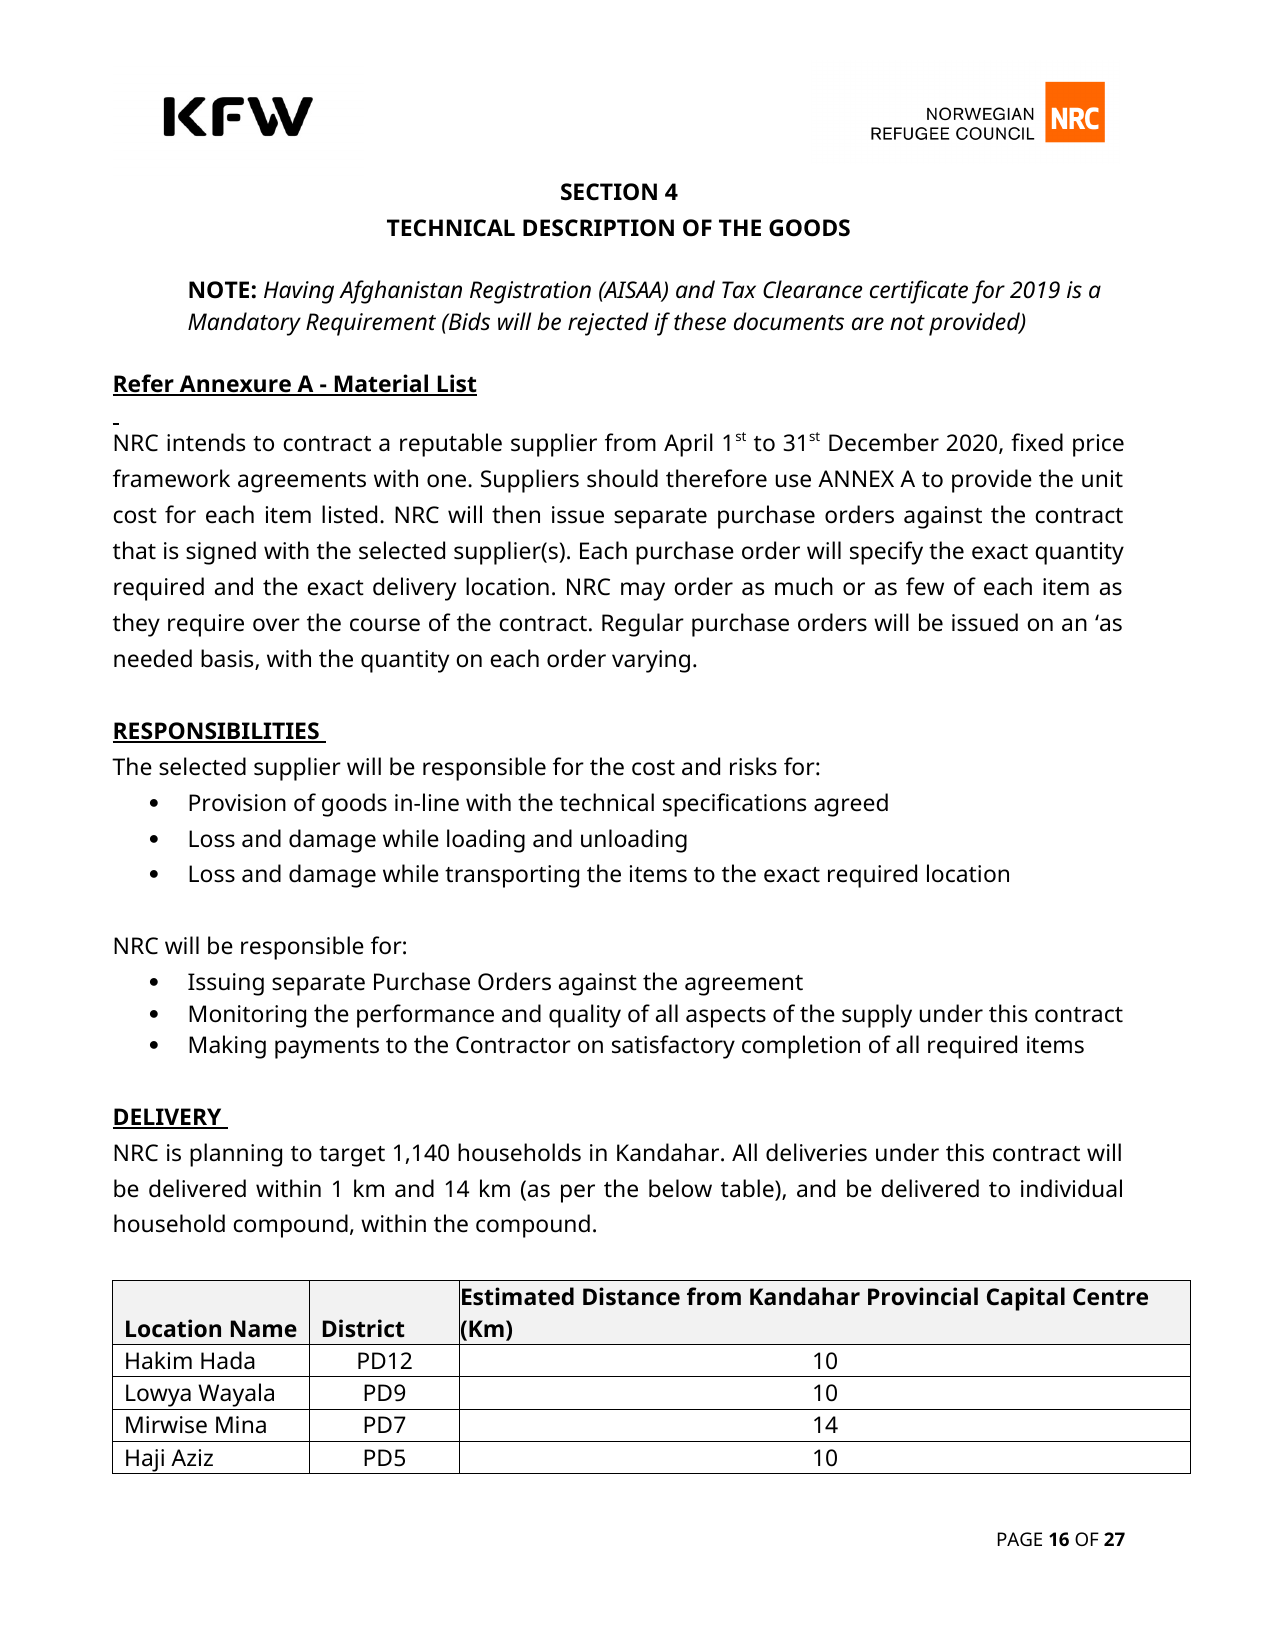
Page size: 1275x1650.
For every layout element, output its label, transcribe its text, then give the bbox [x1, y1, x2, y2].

text NRC is planning to target 1,140 households in Kandahar. All deliveries under this contract will be delivered within 1 km and 14 km (as per the below table), and be delivered to individual household compound, within the compound. [112, 1137, 1125, 1240]
text NRC intends to contract a reputable supplier from April 1st to 31st December 2020, fixed price framework agreements with one. Suppliers should therefore use ANNEX A to provide the unit cost for each item listed. NRC will then issue separate purchase orders against the contract that is signed with the selected supplier(s). Each purchase order will specify the exact quantity required and the exact delivery location. NRC may order as much or as few of each item as they require over the course of the contract. Regular purchase orders will be issued on an ‘as needed basis, with the quantity on each order varying. [112, 427, 1125, 674]
table_cell Haji Aziz [113, 1442, 309, 1473]
text SECTION 4 [112, 176, 1125, 207]
table_header District [310, 1281, 459, 1344]
list Issuing separate Purchase Orders against the agreement [150, 966, 1125, 997]
text RESPONSIBILITIES [112, 715, 1125, 746]
list Making payments to the Contractor on satisfactory completion of all required items [150, 1029, 1125, 1060]
text DELIVERY [112, 1101, 1125, 1132]
table_cell Hakim Hada [113, 1345, 309, 1376]
table_cell Mirwise Mina [113, 1410, 309, 1441]
table_header Location Name [113, 1281, 309, 1344]
text Refer Annexure A - Material List [112, 368, 1125, 399]
table_cell PD5 [310, 1442, 459, 1473]
table_cell PD7 [310, 1410, 459, 1441]
table_cell PD9 [310, 1377, 459, 1408]
table_cell 10 [460, 1377, 1190, 1408]
text TECHNICAL DESCRIPTION OF THE GOODS [112, 212, 1125, 243]
table_cell PD12 [310, 1345, 459, 1376]
table_cell 10 [460, 1442, 1190, 1473]
list Loss and damage while loading and unloading [150, 822, 1125, 854]
list Monitoring the performance and quality of all aspects of the supply under this contract [150, 997, 1125, 1029]
picture [112, 58, 364, 176]
text NOTE: Having Afghanistan Registration (AISAA) and Tax Clearance certificate for 2019 is a Mandatory Requirement (Bids will be rejected if these documents are not provided) [187, 274, 1125, 337]
table_header Estimated Distance from Kandahar Provincial Capital Centre (Km) [460, 1281, 1190, 1344]
text NRC will be responsible for: [112, 930, 1125, 962]
list Provision of goods in-line with the technical specifications agreed [150, 787, 1125, 818]
text The selected supplier will be responsible for the cost and risks for: [112, 751, 1125, 782]
list Loss and damage while transporting the items to the exact required location [150, 858, 1125, 890]
table_cell Lowya Wayala [113, 1377, 309, 1408]
table_cell 10 [460, 1345, 1190, 1376]
table_cell 14 [460, 1410, 1190, 1441]
